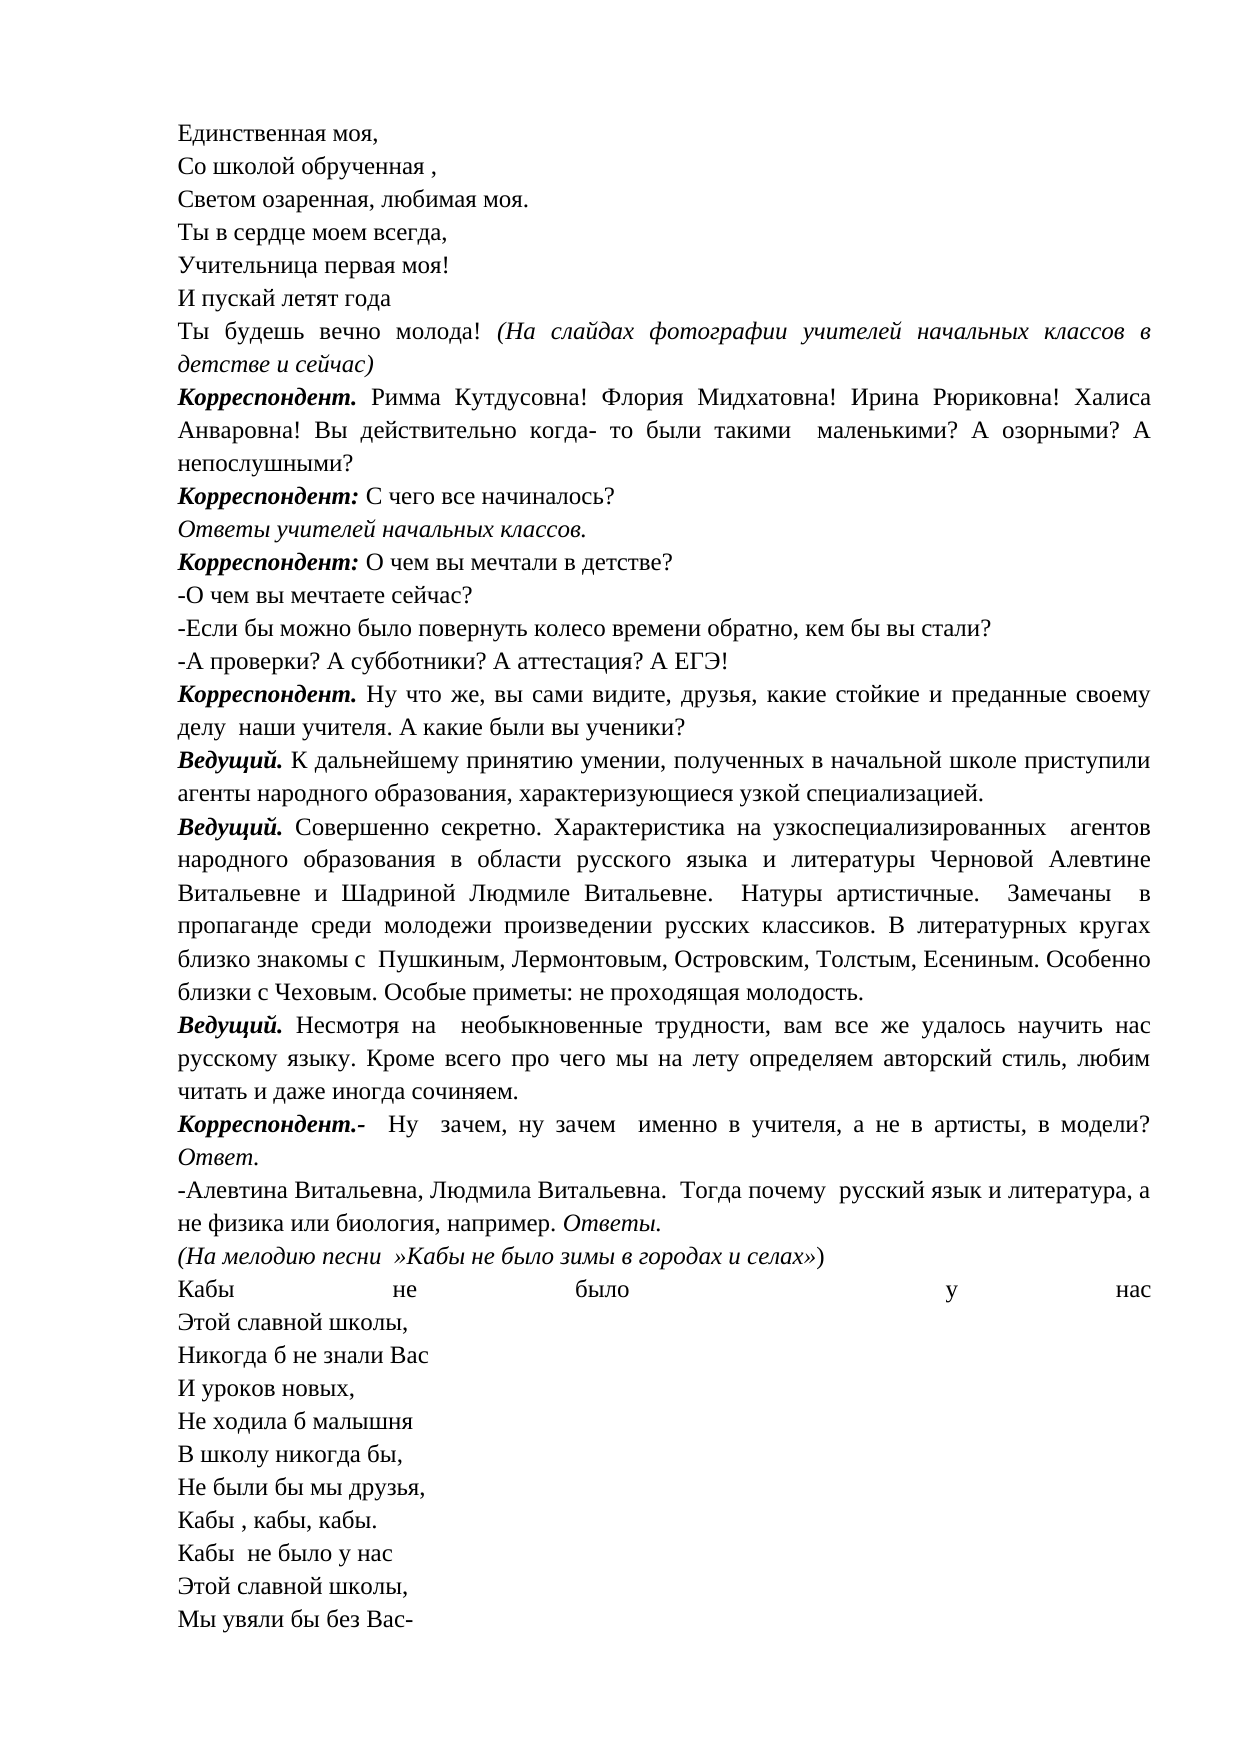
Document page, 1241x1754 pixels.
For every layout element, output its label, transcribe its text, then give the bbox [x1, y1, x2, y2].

text Не были бы мы друзья, [177, 1472, 1152, 1501]
text Ты будешь вечно молода! (На слайдах фотографии учителей начальных классов в детстве и сейчас) [177, 316, 1152, 378]
text Кабы не было у нас [177, 1538, 1152, 1567]
text И пускай летят года [177, 283, 1152, 312]
text Светом озаренная, любимая моя. [177, 184, 1152, 213]
text Этой славной школы, [177, 1571, 1152, 1600]
text Единственная моя, [177, 118, 1152, 147]
text Кабы , кабы, кабы. [177, 1505, 1152, 1534]
text Не ходила б малышня [177, 1406, 1152, 1435]
text Ведущий. Несмотря на необыкновенные трудности, вам все же удалось научить нас русскому языку. Кроме всего про чего мы на лету определяем авторский стиль, любим читать и даже иногда сочиняем. [177, 1010, 1152, 1104]
text И уроков новых, [177, 1373, 1152, 1402]
text (На мелодию песни »Кабы не было зимы в городах и селах») [177, 1241, 1152, 1269]
text Учительница первая моя! [177, 250, 1152, 279]
text Корреспондент: О чем вы мечтали в детстве? [177, 547, 1152, 576]
text -Алевтина Витальевна, Людмила Витальевна. Тогда почему русский язык и литература, а не физика или биология, например. Ответы. [177, 1175, 1152, 1237]
text Мы увяли бы без Вас- [177, 1604, 1152, 1633]
text -Если бы можно было повернуть колесо времени обратно, кем бы вы стали? [177, 613, 1152, 642]
text Ведущий. К дальнейшему принятию умении, полученных в начальной школе приступили агенты народного образования, характеризующиеся узкой специализацией. [177, 746, 1152, 807]
text Ведущий. Совершенно секретно. Характеристика на узкоспециализированных агентов народного образования в области русского языка и литературы Черновой Алевтине Витальевне и Шадриной Людмиле Витальевне. Натуры артистичные. Замечаны в пропаганде среди молодежи произведении русских классиков. В литературных кругах близко знакомы с Пушкиным, Лермонтовым, Островским, Толстым, Есениным. Особенно близки с Чеховым. Особые приметы: не проходящая молодость. [177, 812, 1152, 1005]
text -О чем вы мечтаете сейчас? [177, 580, 1152, 609]
text Корреспондент. Ну что же, вы сами видите, друзья, какие стойкие и преданные своему делу наши учителя. А какие были вы ученики? [177, 679, 1152, 741]
text В школу никогда бы, [177, 1439, 1152, 1468]
text Корреспондент.- Ну зачем, ну зачем именно в учителя, а не в артисты, в модели? Ответ. [177, 1109, 1152, 1171]
text Никогда б не знали Вас [177, 1340, 1152, 1369]
text -А проверки? А субботники? А аттестация? А ЕГЭ! [177, 646, 1152, 675]
text Корреспондент. Римма Кутдусовна! Флория Мидхатовна! Ирина Рюриковна! Халиса Анваровна! Вы действительно когда- то были такими маленькими? А озорными? А непослушными? [177, 382, 1152, 477]
text Ответы учителей начальных классов. [177, 514, 1152, 543]
text Корреспондент: С чего все начиналось? [177, 481, 1152, 510]
text Кабы не было у нас Этой славной школы, [177, 1274, 1152, 1336]
text Ты в сердце моем всегда, [177, 217, 1152, 246]
text Со школой обрученная , [177, 151, 1152, 180]
